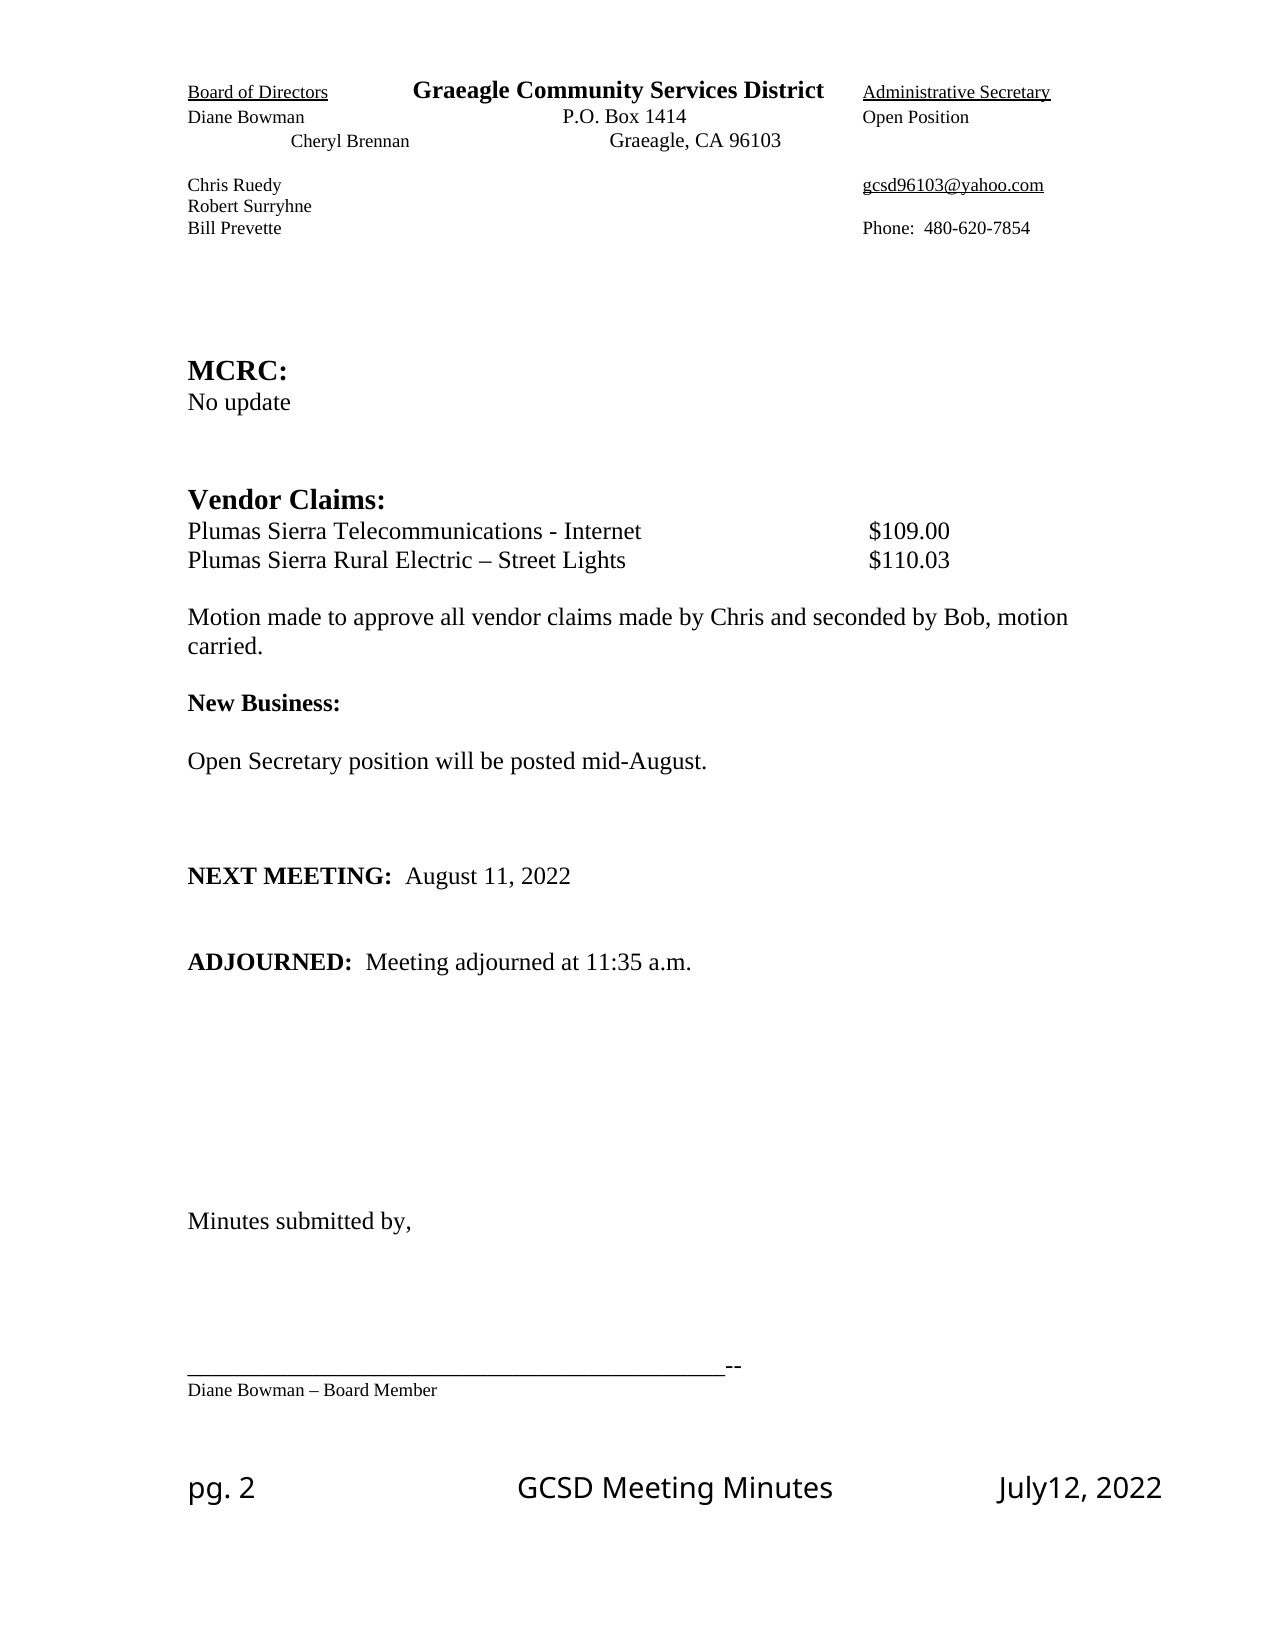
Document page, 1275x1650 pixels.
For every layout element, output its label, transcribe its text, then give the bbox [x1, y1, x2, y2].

text Open Secretary position will be posted mid-August. [187, 746, 1087, 775]
text ___________________________________________-- [187, 1350, 1087, 1378]
text Plumas Sierra Rural Electric – Street Lights $110.03 [187, 545, 1087, 573]
text ADJOURNED: Meeting adjourned at 11:35 a.m. [187, 947, 1087, 976]
text Diane Bowman – Board Member [187, 1378, 1087, 1400]
text Vendor Claims: [187, 482, 1087, 516]
text Plumas Sierra Telecommunications - Internet $109.00 [187, 516, 1087, 545]
text Motion made to approve all vendor claims made by Chris and seconded by Bob, motion carried. [187, 602, 1087, 660]
text No update [187, 387, 1125, 415]
text MCRC: [187, 353, 1125, 387]
text New Business: [187, 688, 1087, 717]
text Minutes submitted by, [187, 1206, 1087, 1235]
text NEXT MEETING: August 11, 2022 [187, 861, 1087, 890]
